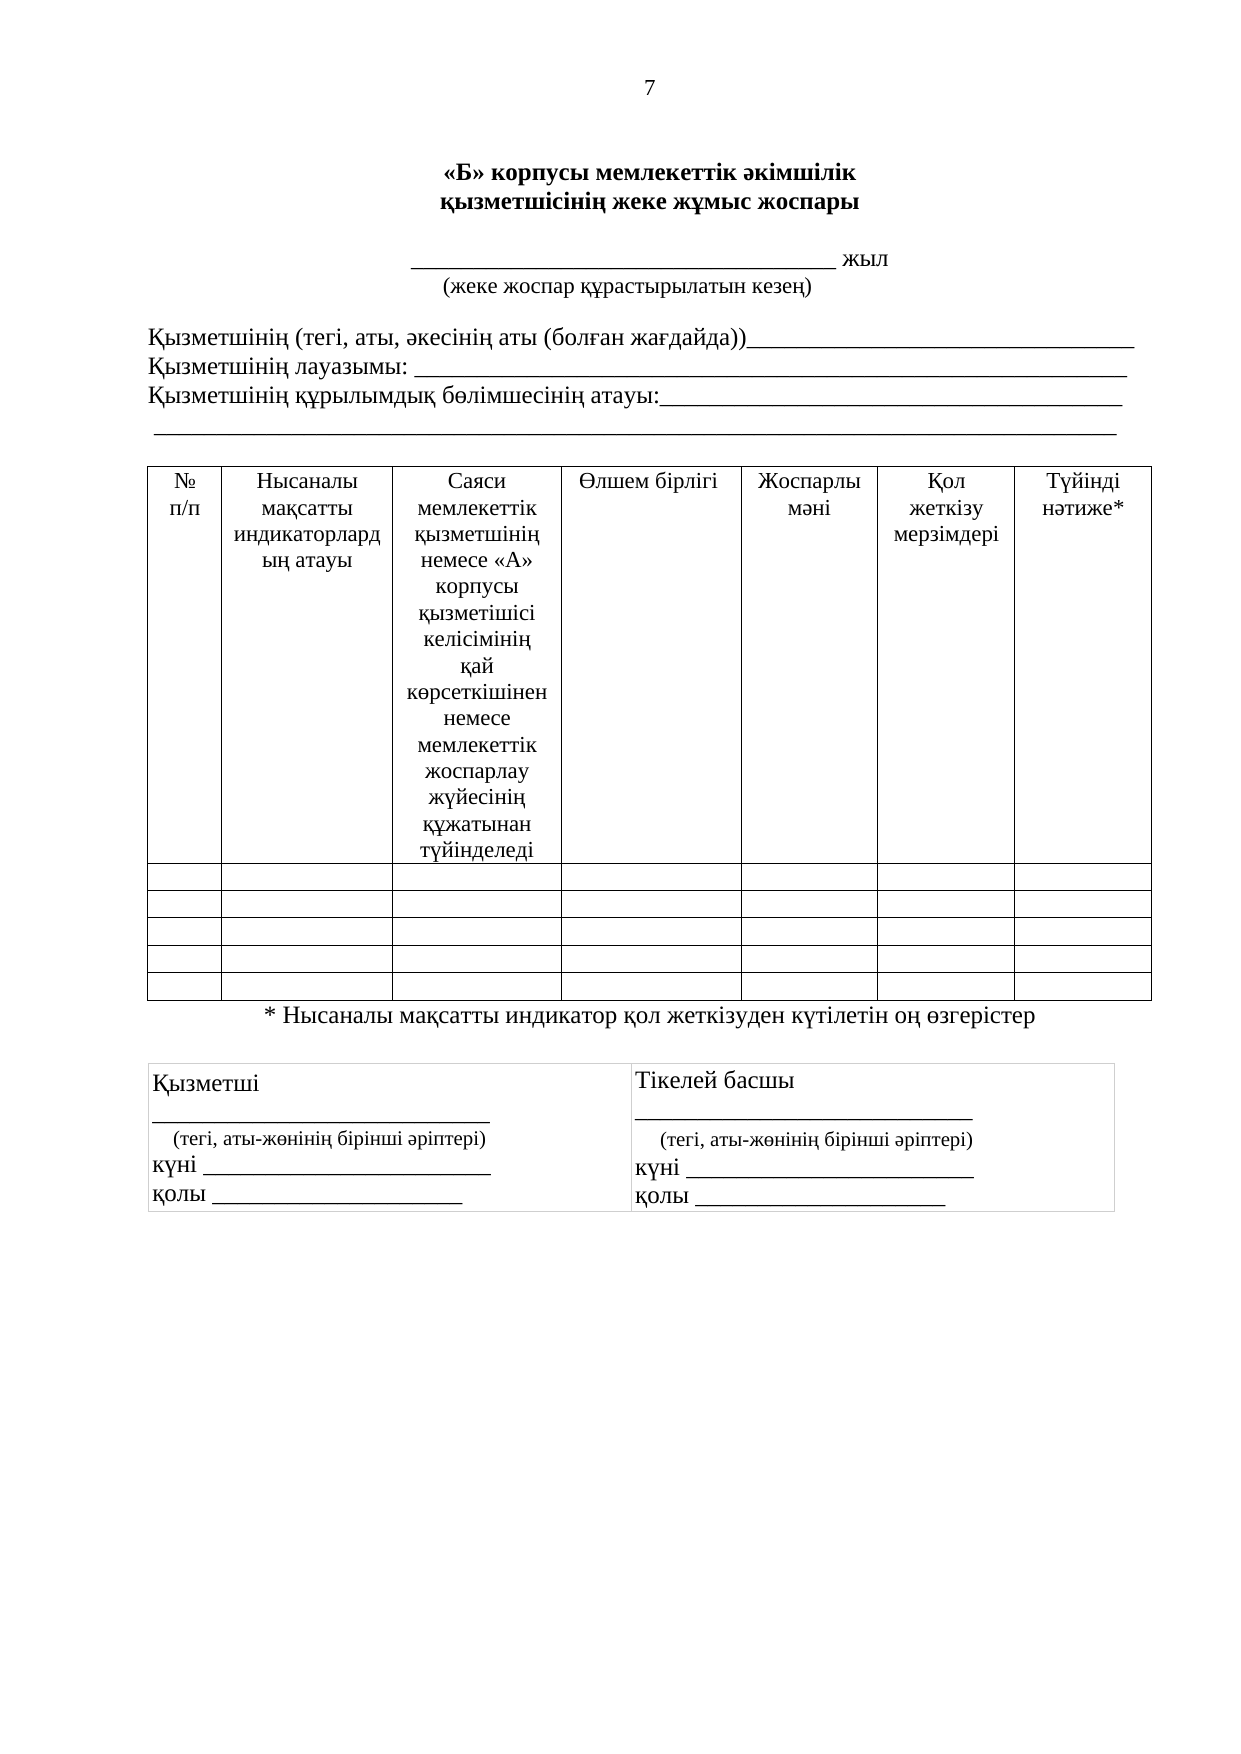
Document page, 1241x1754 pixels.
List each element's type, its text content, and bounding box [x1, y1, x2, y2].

table_cell [222, 918, 392, 945]
table_cell [222, 946, 392, 972]
table_cell [878, 973, 1014, 999]
table_cell [222, 864, 392, 890]
table_cell [148, 918, 221, 945]
table_header № п/п [148, 467, 221, 862]
table_header Түйінді нәтиже* [1015, 467, 1151, 862]
table_header Қол жеткізу мерзімдері [878, 467, 1014, 862]
table_cell [878, 864, 1014, 890]
table_cell [393, 946, 561, 972]
table_cell [878, 946, 1014, 972]
table_header Жоспарлы мәні [742, 467, 877, 862]
table_cell [148, 946, 221, 972]
table_cell [222, 973, 392, 999]
table_cell [562, 973, 741, 999]
table_cell [393, 864, 561, 890]
table_cell [393, 891, 561, 917]
table_cell [562, 864, 741, 890]
table_cell [742, 946, 877, 972]
table_cell [148, 973, 221, 999]
table_cell [562, 946, 741, 972]
table_cell [878, 891, 1014, 917]
table_cell [1015, 891, 1151, 917]
table_header Қызметші ___________________________ (тегі, аты-жөнінің бірінші әріптері) күні _______________________ қолы ____________________ [149, 1064, 631, 1211]
table_cell [148, 864, 221, 890]
table_cell [562, 891, 741, 917]
table_cell [742, 864, 877, 890]
table_cell [1015, 864, 1151, 890]
table_cell [1015, 946, 1151, 972]
table_cell [742, 918, 877, 945]
table_cell [1015, 918, 1151, 945]
table_cell [222, 891, 392, 917]
table_header Нысаналы мақсатты индикаторлардың атауы [222, 467, 392, 862]
table_cell [393, 918, 561, 945]
table_cell [1015, 973, 1151, 999]
table_cell [742, 973, 877, 999]
text * Нысаналы мақсатты индикатор қол жеткізуден күтілетін оң өзгерістер [148, 1001, 1152, 1029]
text қызметшісінің жеке жұмыс жоспары [148, 186, 1152, 214]
text (жеке жоспар құрастырылатын кезең) [369, 272, 1152, 298]
table_header Саяси мемлекеттік қызметшінің немесе «А» корпусы қызметішісі келісімінің қай көрсеткішінен немесе мемлекеттік жоспарлау жүйесінің құжатынан түйінделеді [393, 467, 561, 862]
table_header Өлшем бірлігі [562, 467, 741, 862]
text Қызметшінің лауазымы: _________________________________________________________ [148, 351, 1152, 380]
text _____________________________________________________________________________ [148, 409, 1152, 437]
table_header Тікелей басшы ___________________________ (тегі, аты-жөнінің бірінші әріптері) күні _______________________ қолы ____________________ [632, 1064, 1114, 1211]
text Қызметшінің (тегі, аты, әкесінің аты (болған жағдайда))_______________________________ [148, 322, 1152, 351]
table_cell [393, 973, 561, 999]
table_cell [742, 891, 877, 917]
text __________________________________ жыл [148, 243, 1152, 272]
table_cell [878, 918, 1014, 945]
table_cell [562, 918, 741, 945]
text Қызметшінің құрылымдық бөлімшесінің атауы:_____________________________________ [148, 380, 1152, 409]
text «Б» корпусы мемлекеттік әкімшілік [148, 157, 1152, 186]
table_cell [148, 891, 221, 917]
